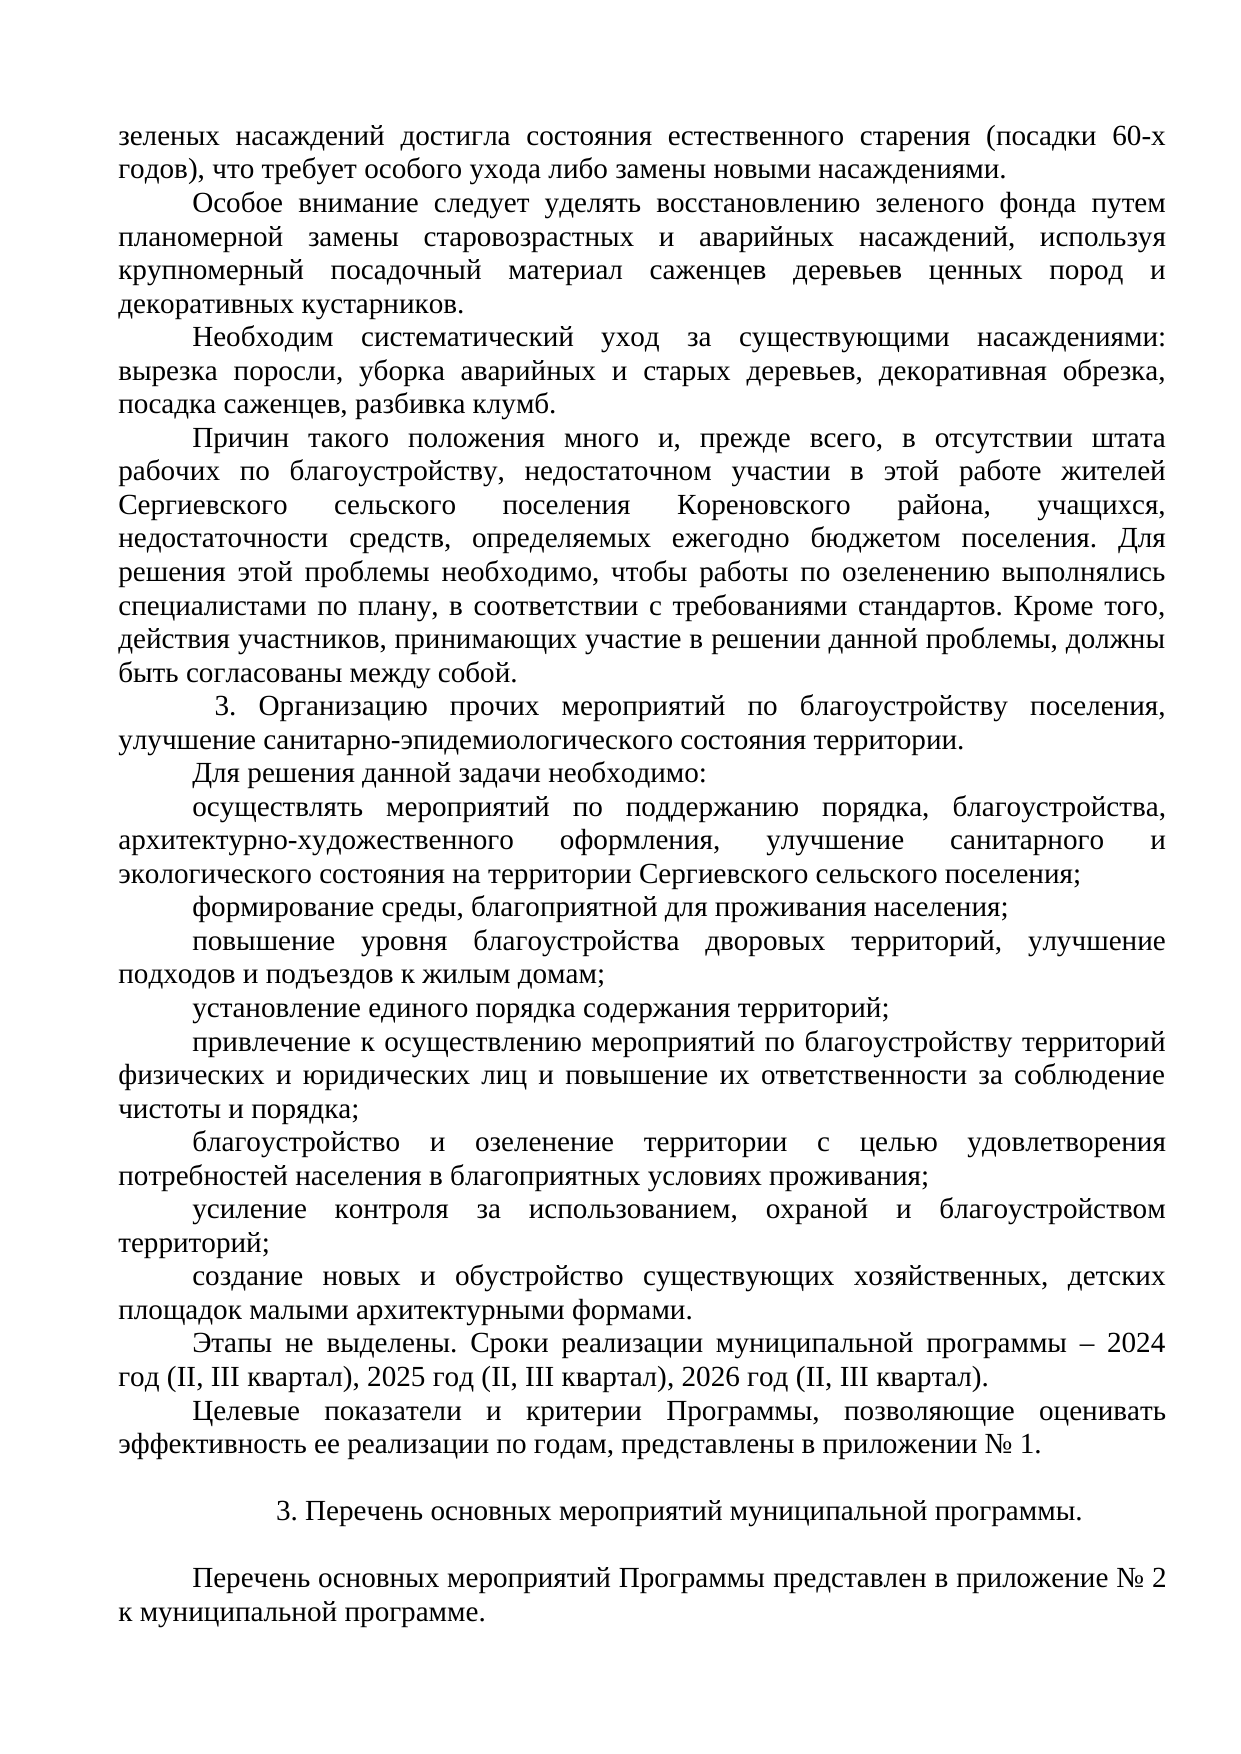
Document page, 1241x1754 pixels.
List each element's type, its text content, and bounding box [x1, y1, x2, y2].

text Для решения данной задачи необходимо: [118, 755, 1167, 789]
text Целевые показатели и критерии Программы, позволяющие оценивать эффективность ее реализации по годам, представлены в приложении № 1. [118, 1393, 1167, 1460]
text установление единого порядка содержания территорий; [118, 990, 1167, 1024]
text повышение уровня благоустройства дворовых территорий, улучшение подходов и подъездов к жилым домам; [118, 923, 1167, 990]
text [118, 118, 1167, 185]
text благоустройство и озеленение территории с целью удовлетворения потребностей населения в благоприятных условиях проживания; [118, 1124, 1167, 1191]
text 3. Организацию прочих мероприятий по благоустройству поселения, улучшение санитарно-эпидемиологического состояния территории. [118, 688, 1167, 755]
text создание новых и обустройство существующих хозяйственных, детских площадок малыми архитектурными формами. [118, 1258, 1167, 1326]
text усиление контроля за использованием, охраной и благоустройством территорий; [118, 1191, 1167, 1258]
text 3. Перечень основных мероприятий муниципальной программы. [118, 1493, 1167, 1527]
text Этапы не выделены. Сроки реализации муниципальной программы – 2024 год (II, III квартал), 2025 год (II, III квартал), 2026 год (II, III квартал). [118, 1326, 1167, 1393]
text Перечень основных мероприятий Программы представлен в приложение № 2 к муниципальной программе. [118, 1560, 1167, 1627]
text привлечение к осуществлению мероприятий по благоустройству территорий физических и юридических лиц и повышение их ответственности за соблюдение чистоты и порядка; [118, 1024, 1167, 1124]
text Особое внимание следует уделять восстановлению зеленого фонда путем планомерной замены старовозрастных и аварийных насаждений, используя крупномерный посадочный материал саженцев деревьев ценных пород и декоративных кустарников. [118, 185, 1167, 319]
text Необходим систематический уход за существующими насаждениями: вырезка поросли, уборка аварийных и старых деревьев, декоративная обрезка, посадка саженцев, разбивка клумб. [118, 319, 1167, 420]
text осуществлять мероприятий по поддержанию порядка, благоустройства, архитектурно-художественного оформления, улучшение санитарного и экологического состояния на территории Сергиевского сельского поселения; [118, 789, 1167, 889]
text формирование среды, благоприятной для проживания населения; [118, 889, 1167, 923]
text Причин такого положения много и, прежде всего, в отсутствии штата рабочих по благоустройству, недостаточном участии в этой работе жителей Сергиевского сельского поселения Кореновского района, учащихся, недостаточности средств, определяемых ежегодно бюджетом поселения. Для решения этой проблемы необходимо, чтобы работы по озеленению выполнялись специалистами по плану, в соответствии с требованиями стандартов. Кроме того, действия участников, принимающих участие в решении данной проблемы, должны быть согласованы между собой. [118, 420, 1167, 688]
